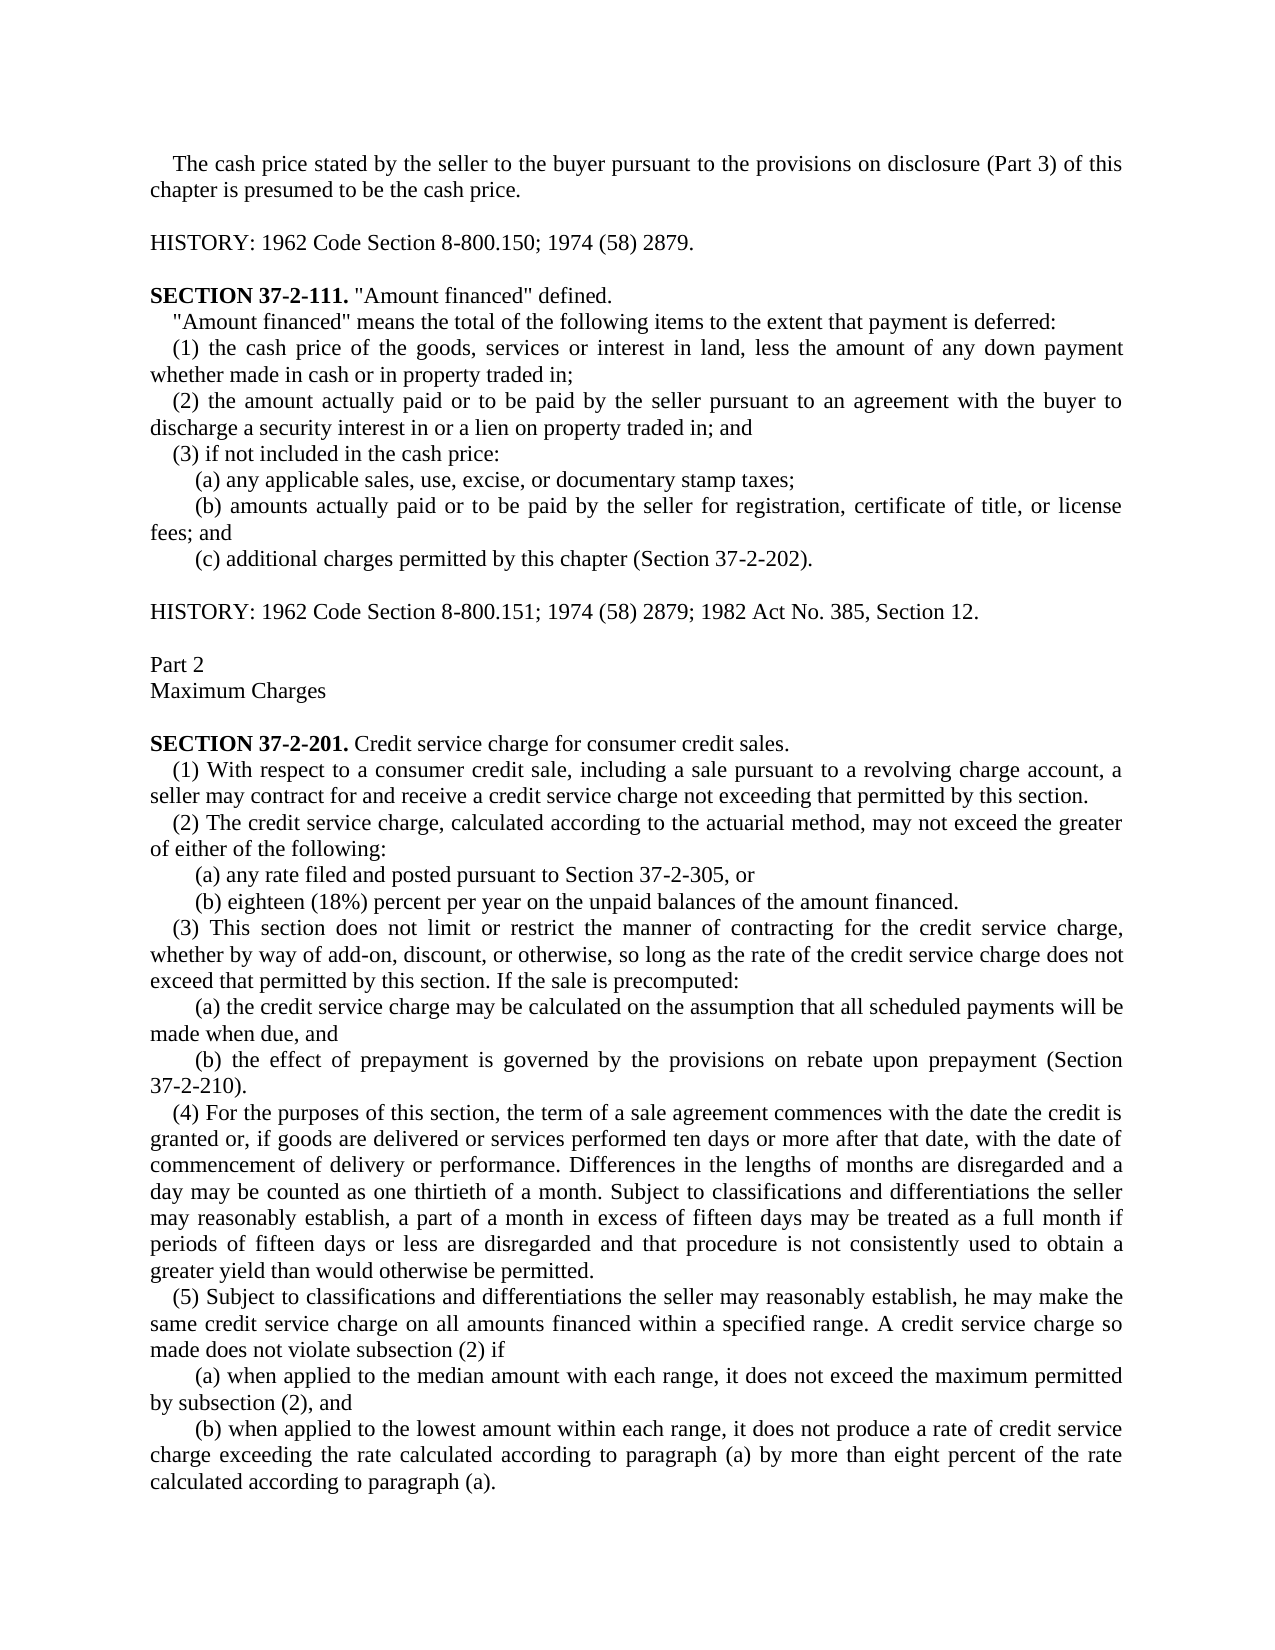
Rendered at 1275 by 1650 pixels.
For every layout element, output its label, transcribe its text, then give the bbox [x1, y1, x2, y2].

text Part 2 [150, 651, 1125, 677]
text (b) the effect of prepayment is governed by the provisions on rebate upon prepayment (Section 37-2-210). [150, 1046, 1125, 1099]
text (b) eighteen (18%) percent per year on the unpaid balances of the amount financed. [150, 888, 1125, 914]
text (b) amounts actually paid or to be paid by the seller for registration, certificate of title, or license fees; and [150, 493, 1125, 545]
text (1) With respect to a consumer credit sale, including a sale pursuant to a revolving charge account, a seller may contract for and receive a credit service charge not exceeding that permitted by this section. [150, 756, 1125, 809]
text Maximum Charges [150, 677, 1125, 703]
text (4) For the purposes of this section, the term of a sale agreement commences with the date the credit is granted or, if goods are delivered or services performed ten days or more after that date, with the date of commencement of delivery or performance. Differences in the lengths of months are disregarded and a day may be counted as one thirtieth of a month. Subject to classifications and differentiations the seller may reasonably establish, a part of a month in excess of fifteen days may be treated as a full month if periods of fifteen days or less are disregarded and that procedure is not consistently used to obtain a greater yield than would otherwise be permitted. [150, 1099, 1125, 1283]
text (2) The credit service charge, calculated according to the actuarial method, may not exceed the greater of either of the following: [150, 809, 1125, 862]
text (2) the amount actually paid or to be paid by the seller pursuant to an agreement with the buyer to discharge a security interest in or a lien on property traded in; and [150, 387, 1125, 440]
text (3) This section does not limit or restrict the manner of contracting for the credit service charge, whether by way of add-on, discount, or otherwise, so long as the rate of the credit service charge does not exceed that permitted by this section. If the sale is precomputed: [150, 914, 1125, 993]
text HISTORY: 1962 Code Section 8-800.151; 1974 (58) 2879; 1982 Act No. 385, Section 12. [150, 598, 1125, 624]
text "Amount financed" means the total of the following items to the extent that payment is deferred: [150, 308, 1125, 334]
text (c) additional charges permitted by this chapter (Section 37-2-202). [150, 545, 1125, 572]
text (a) when applied to the median amount with each range, it does not exceed the maximum permitted by subsection (2), and [150, 1362, 1125, 1415]
text (a) any rate filed and posted pursuant to Section 37-2-305, or [150, 862, 1125, 888]
text (5) Subject to classifications and differentiations the seller may reasonably establish, he may make the same credit service charge on all amounts financed within a specified range. A credit service charge so made does not violate subsection (2) if [150, 1283, 1125, 1362]
text SECTION 37-2-111. "Amount financed" defined. [150, 282, 1125, 308]
text (a) any applicable sales, use, excise, or documentary stamp taxes; [150, 466, 1125, 493]
text (1) the cash price of the goods, services or interest in land, less the amount of any down payment whether made in cash or in property traded in; [150, 334, 1125, 387]
text SECTION 37-2-201. Credit service charge for consumer credit sales. [150, 730, 1125, 756]
text The cash price stated by the seller to the buyer pursuant to the provisions on disclosure (Part 3) of this chapter is presumed to be the cash price. [150, 150, 1125, 203]
text (a) the credit service charge may be calculated on the assumption that all scheduled payments will be made when due, and [150, 993, 1125, 1046]
text (b) when applied to the lowest amount within each range, it does not produce a rate of credit service charge exceeding the rate calculated according to paragraph (a) by more than eight percent of the rate calculated according to paragraph (a). [150, 1415, 1125, 1494]
text (3) if not included in the cash price: [150, 440, 1125, 466]
text HISTORY: 1962 Code Section 8-800.150; 1974 (58) 2879. [150, 229, 1125, 255]
